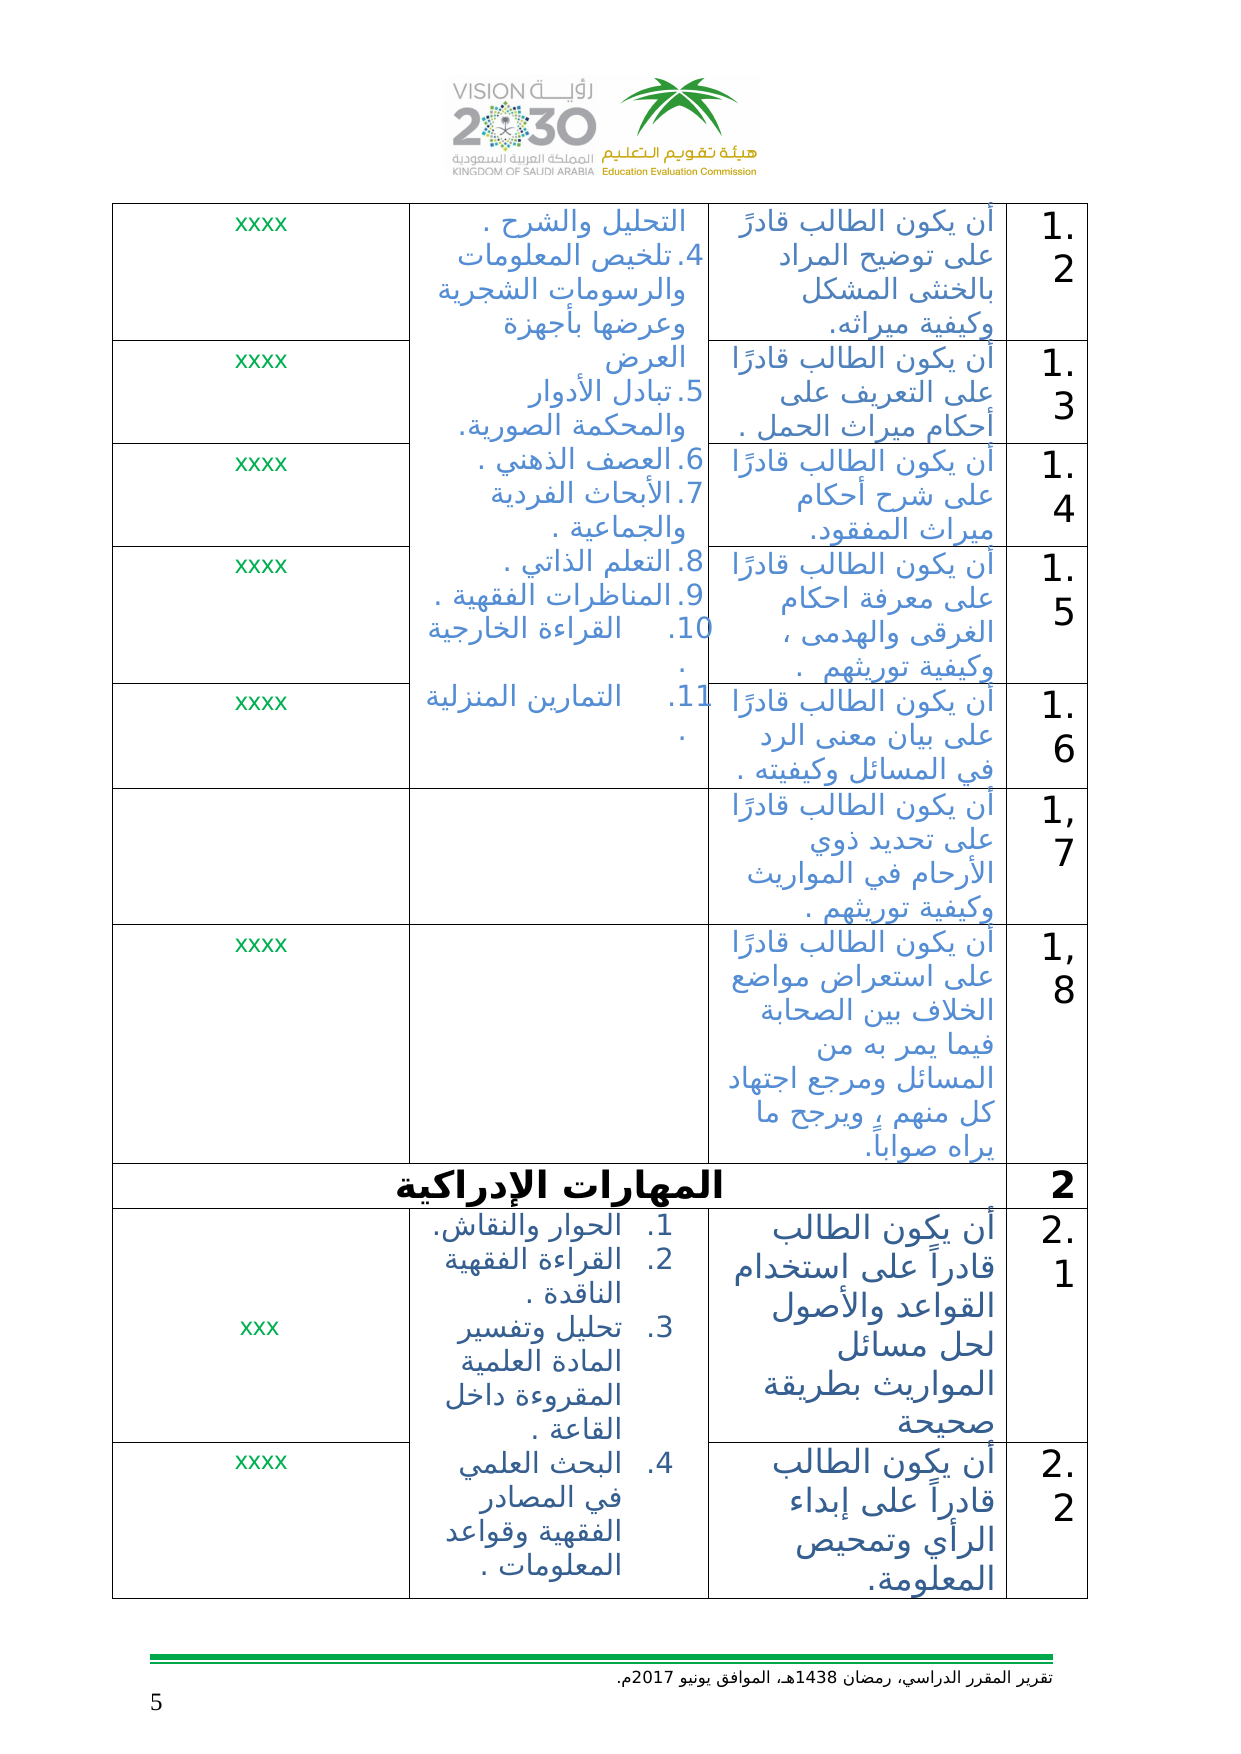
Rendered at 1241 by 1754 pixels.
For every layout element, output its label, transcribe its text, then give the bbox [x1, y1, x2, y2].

table_cell xxxx [113, 925, 409, 1163]
table_cell xxxx [113, 204, 409, 340]
table_cell أن يكون الطالب قادراً على استخدام القواعد والأصول لحل مسائل المواريث بطريقة صحيحة [709, 1209, 1006, 1442]
table_cell 1.3 [1007, 341, 1087, 443]
table_cell 1,8 [1007, 925, 1087, 1163]
table_cell [410, 789, 708, 924]
picture [443, 75, 760, 175]
table_cell xxxx [113, 341, 409, 443]
table_cell أن يكون الطالب قادرًا على تحديد ذوي الأرحام في المواريث وكيفية توريثهم . [709, 789, 1006, 924]
table_cell xxxx [113, 684, 409, 787]
table_cell 1.5 [1007, 547, 1087, 683]
table_cell الحوار والنقاش. القراءة الفقهية الناقدة . تحليل وتفسير المادة العلمية المقروءة داخل القاعة . البحث العلمي في المصادر الفقهية وقواعد المعلومات . التعليم التعاوني . ضرب الأمثلة والشواهد. مهارة التقسيم والتصنيف . الفروق الفقهية . التعليل الفقهي . تبادل الأدوار . المحاضرات الصفية . مجموعات النقاش الصغيرة . عرض المنهج العلمي لاستنباط الأحكام الشرعية . الزيارات الميدانية للمعمل الفقهي حضور الندوات وحلقات النقاش الفقهية. عرض أسلوب دراسة النوازل الفقهية المناظرات الفقهية . التدريب والتطبيق على بعض القواعد استقراء المراجع الفقهية التطبيقات الصفية . عرض نماذج بحثية للمحاكاة [410, 1209, 708, 1598]
table_cell xxxx [113, 444, 409, 546]
table_cell أن يكون الطالب قادرًا على استعراض مواضع الخلاف بين الصحابة فيما يمر به من المسائل ومرجع اجتهاد كل منهم ، ويرجح ما يراه صواباً. [709, 925, 1006, 1163]
table_cell xxx [113, 1209, 409, 1442]
table_cell 2.2 [1007, 1443, 1087, 1598]
table_cell [410, 925, 708, 1163]
table_cell [113, 789, 409, 924]
table_cell 1.2 [1007, 204, 1087, 340]
table_cell أن يكون الطالب قادرًا على معرفة احكام الغرقى والهدمى ، وكيفية توريثهم . [709, 547, 1006, 683]
table_cell 2.1 [1007, 1209, 1087, 1442]
table_cell xxxx [113, 547, 409, 683]
table_cell أن يكون الطالب قادرًا على شرح أحكام ميراث المفقود. [709, 444, 1006, 546]
table_cell أن يكون الطالب قادرً على توضيح المراد بالخنثى المشكل وكيفية ميراثه. [709, 204, 1006, 340]
table_cell 1.6 [1007, 684, 1087, 787]
table_cell أن يكون الطالب قادراً على إبداء الرأي وتمحيص المعلومة. [709, 1443, 1006, 1598]
table_cell أن يكون الطالب قادرًا على بيان معنى الرد في المسائل وكيفيته . [709, 684, 1006, 787]
table_cell xxxx [113, 1443, 409, 1598]
table_cell 1.4 [1007, 444, 1087, 546]
table_cell 1,7 [1007, 789, 1087, 924]
table_cell أن يكون الطالب قادرًا على التعريف على أحكام ميراث الحمل . [709, 341, 1006, 443]
table_cell المهارات الإدراكية [113, 1164, 1006, 1208]
table_cell 2 [1007, 1164, 1087, 1208]
